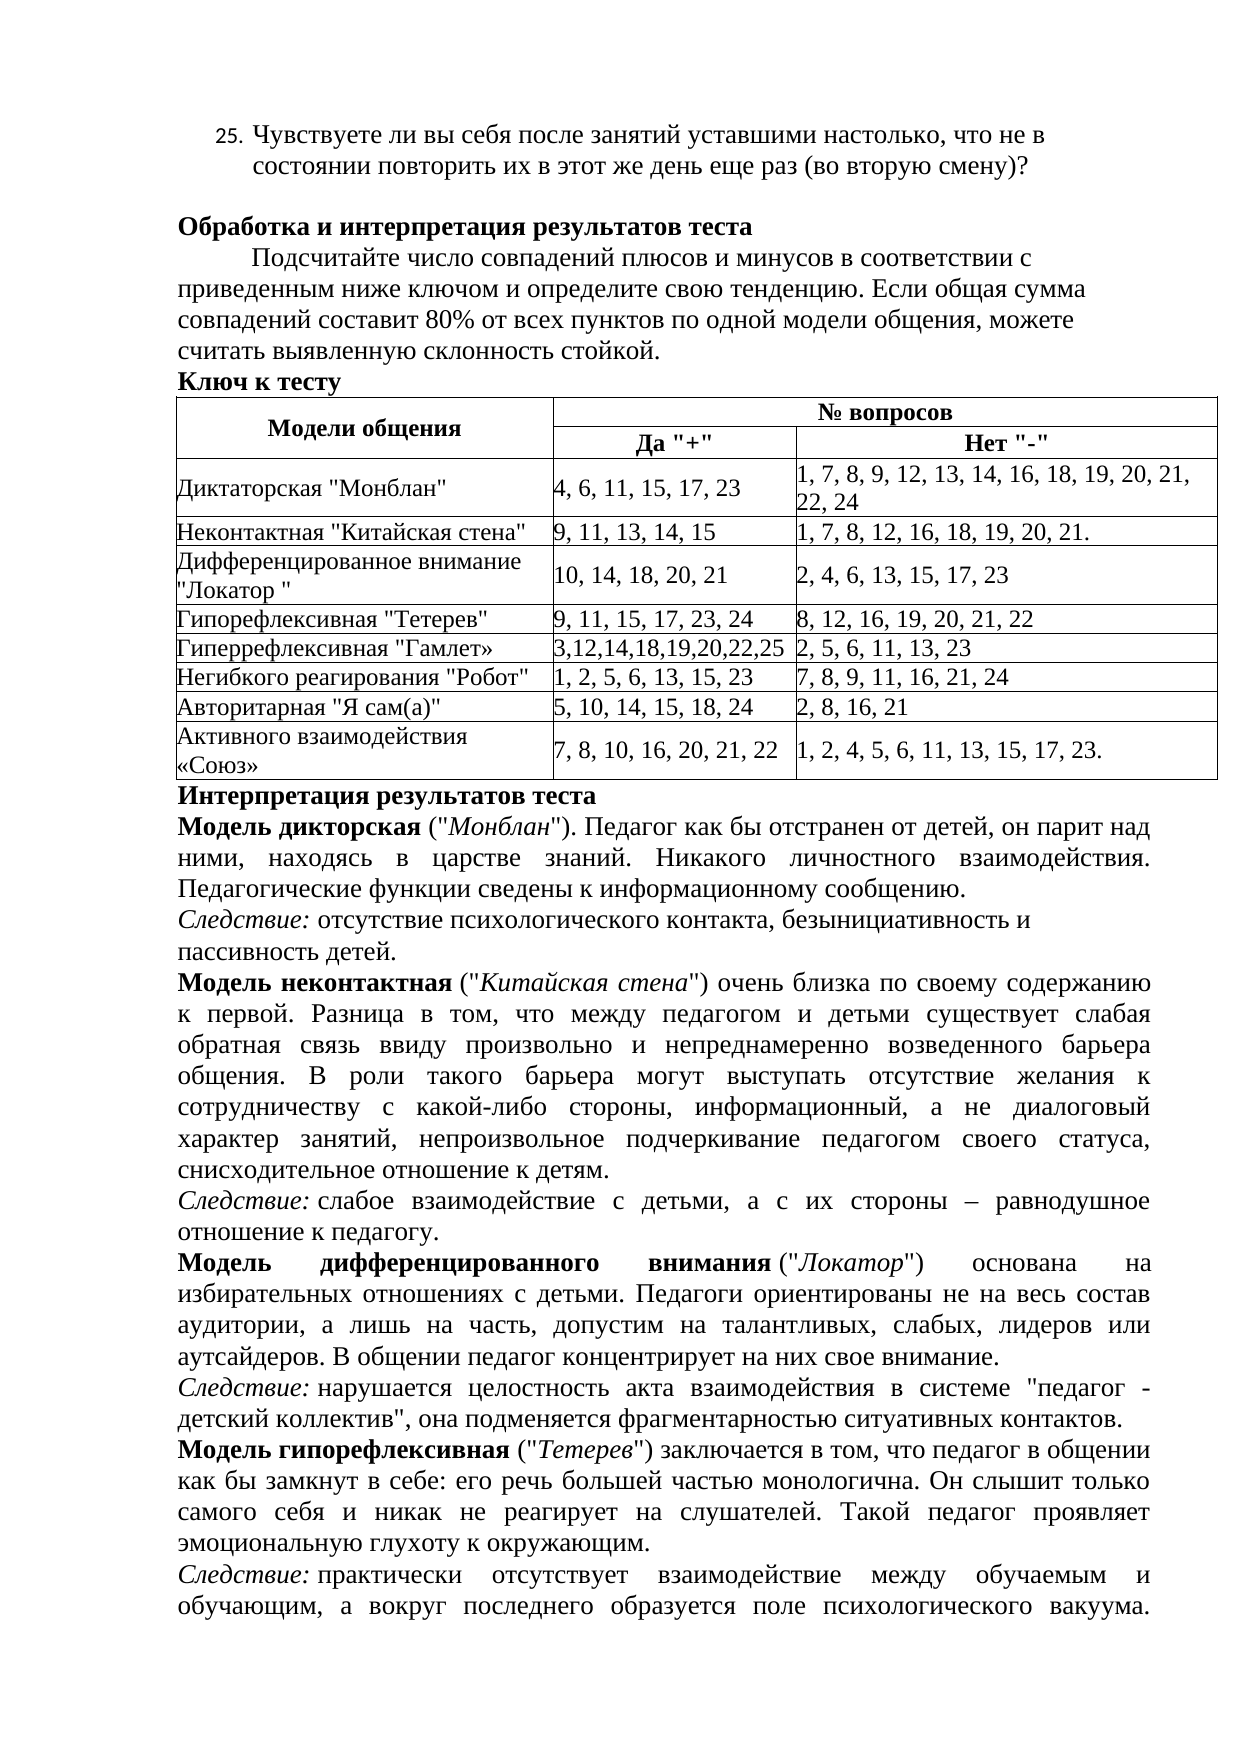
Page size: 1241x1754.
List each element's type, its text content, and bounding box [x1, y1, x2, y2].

table_cell Нет "-" [797, 427, 1217, 458]
text Следствие: слабое взаимодействие с детьми, а с их стороны – равнодушное отношение к педагогу. [177, 1184, 1152, 1246]
text Модель неконтактная ("Китайская стена") очень близка по своему содержанию к первой. Разница в том, что между педагогом и детьми существует слабая обратная связь ввиду произвольно и непреднамеренно возведенного барьера общения. В роли такого барьера могут выступать отсутствие желания к сотрудничеству с какой-либо стороны, информационный, а не диалоговый характер занятий, непроизвольное подчеркивание педагогом своего статуса, снисходительное отношение к детям. [177, 966, 1152, 1184]
table_cell 1, 7, 8, 9, 12, 13, 14, 16, 18, 19, 20, 21, 22, 24 [797, 459, 1217, 516]
text Ключ к тесту [177, 365, 1152, 396]
table_cell Активного взаимодействия «Союз» [177, 722, 553, 778]
text Следствие: нарушается целостность акта взаимодействия в системе "педагог - детский коллектив", она подменяется фрагментарностью ситуативных контактов. [177, 1371, 1152, 1433]
table_header Модели общения [177, 398, 553, 458]
table_cell 2, 5, 6, 11, 13, 23 [797, 634, 1217, 662]
text Следствие: отсутствие психологического контакта, безынициативность и пассивность детей. [177, 904, 1152, 966]
table_cell 4, 6, 11, 15, 17, 23 [554, 459, 796, 516]
text Модель дифференцированного внимания ("Локатор") основана на избирательных отношениях с детьми. Педагоги ориентированы не на весь состав аудитории, а лишь на часть, допустим на талантливых, слабых, лидеров или аутсайдеров. В общении педагог концентрирует на них свое внимание. [177, 1246, 1152, 1371]
table_cell 8, 12, 16, 19, 20, 21, 22 [797, 605, 1217, 633]
table_cell Гиперрефлексивная "Гамлет» [177, 634, 553, 662]
table_cell Неконтактная "Китайская стена" [177, 517, 553, 545]
table_cell 10, 14, 18, 20, 21 [554, 546, 796, 603]
table_cell 5, 10, 14, 15, 18, 24 [554, 692, 796, 721]
table_cell Да "+" [554, 427, 796, 458]
table_cell 7, 8, 9, 11, 16, 21, 24 [797, 663, 1217, 691]
list Чувствуете ли вы себя после занятий уставшими настолько, что не в состоянии повторить их в этот же день еще раз (во вторую смену)? [215, 118, 1152, 180]
table_cell 2, 4, 6, 13, 15, 17, 23 [797, 546, 1217, 603]
table_cell 3,12,14,18,19,20,22,25 [554, 634, 796, 662]
table_cell 7, 8, 10, 16, 20, 21, 22 [554, 722, 796, 778]
table_cell 1, 7, 8, 12, 16, 18, 19, 20, 21. [797, 517, 1217, 545]
table_cell 2, 8, 16, 21 [797, 692, 1217, 721]
table_cell Дифференцированное внимание "Локатор " [177, 546, 553, 603]
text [177, 1558, 1152, 1620]
table_cell Авторитарная "Я сам(а)" [177, 692, 553, 721]
table_cell 9, 11, 13, 14, 15 [554, 517, 796, 545]
text Обработка и интерпретация результатов теста [177, 209, 1152, 241]
table_cell 1, 2, 5, 6, 13, 15, 23 [554, 663, 796, 691]
text Интерпретация результатов теста [177, 780, 1152, 810]
table_cell Негибкого реагирования "Робот" [177, 663, 553, 691]
table_cell Диктаторская "Монблан" [177, 459, 553, 516]
table_header № вопросов [554, 398, 1217, 426]
table_cell 1, 2, 4, 5, 6, 11, 13, 15, 17, 23. [797, 722, 1217, 778]
text Подсчитайте число совпадений плюсов и минусов в соответствии с приведенным ниже ключом и определите свою тенденцию. Если общая сумма совпадений составит 80% от всех пунктов по одной модели общения, можете считать выявленную склонность стойкой. [177, 241, 1152, 365]
table_cell Гипорефлексивная "Тетерев" [177, 605, 553, 633]
text Модель гипорефлексивная ("Тетерев") заключается в том, что педагог в общении как бы замкнут в себе: его речь большей частью монологична. Он слышит только самого себя и никак не реагирует на слушателей. Такой педагог проявляет эмоциональную глухоту к окружающим. [177, 1433, 1152, 1558]
table_cell 9, 11, 15, 17, 23, 24 [554, 605, 796, 633]
text Модель дикторская ("Монблан"). Педагог как бы отстранен от детей, он парит над ними, находясь в царстве знаний. Никакого личностного взаимодействия. Педагогические функции сведены к информационному сообщению. [177, 810, 1152, 904]
